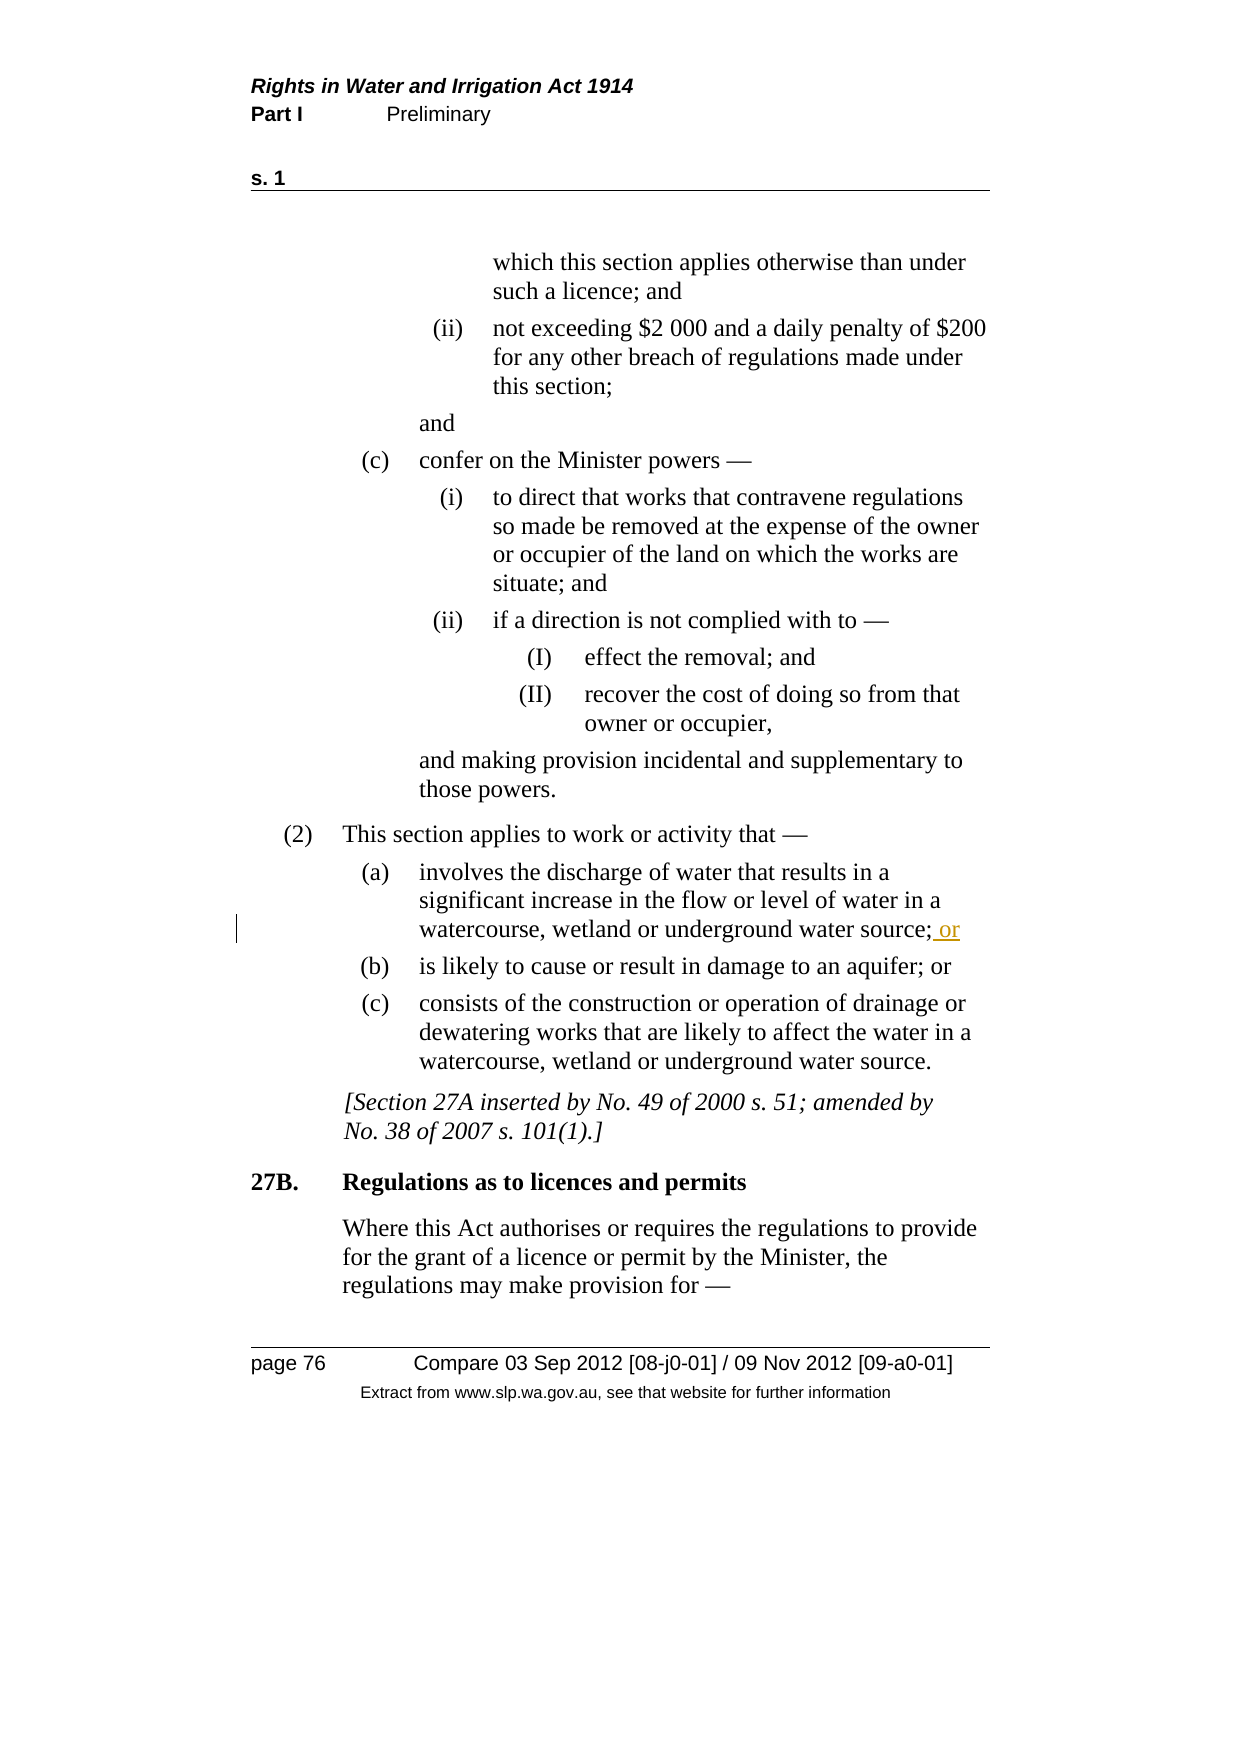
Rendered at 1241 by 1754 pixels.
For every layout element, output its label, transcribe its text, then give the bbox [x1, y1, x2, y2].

text Where this Act authorises or requires the regulations to provide for the grant of a licence or permit by the Minister, the regulations may make provision for — [251, 1213, 990, 1299]
text (c) consists of the construction or operation of drainage or dewatering works that are likely to affect the water in a watercourse, wetland or underground water source. [251, 988, 990, 1074]
text and making provision incidental and supplementary to those powers. [251, 745, 990, 803]
text and [251, 408, 990, 437]
text (i) to direct that works that contravene regulations so made be removed at the expense of the owner or occupier of the land on which the works are situate; and [251, 482, 990, 597]
text [Section 27A inserted by No. 49 of 2000 s. 51; amended by No. 38 of 2007 s. 101(1).] [251, 1087, 990, 1144]
text (II) recover the cost of doing so from that owner or occupier, [251, 679, 990, 737]
text (I) effect the removal; and [251, 642, 990, 671]
text (2) This section applies to work or activity that — [251, 819, 990, 848]
text (ii) not exceeding $2 000 and a daily penalty of $200 for any other breach of regulations made under this section; [251, 313, 990, 399]
text (b) is likely to cause or result in damage to an aquifer; or [251, 951, 990, 980]
text (ii) if a direction is not complied with to — [251, 605, 990, 634]
subtitle 27B. Regulations as to licences and permits [251, 1167, 990, 1196]
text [251, 247, 990, 305]
text (a) involves the discharge of water that results in a significant increase in the flow or level of water in a watercourse, wetland or underground water source; [251, 857, 990, 943]
text (c) confer on the Minister powers — [251, 445, 990, 474]
